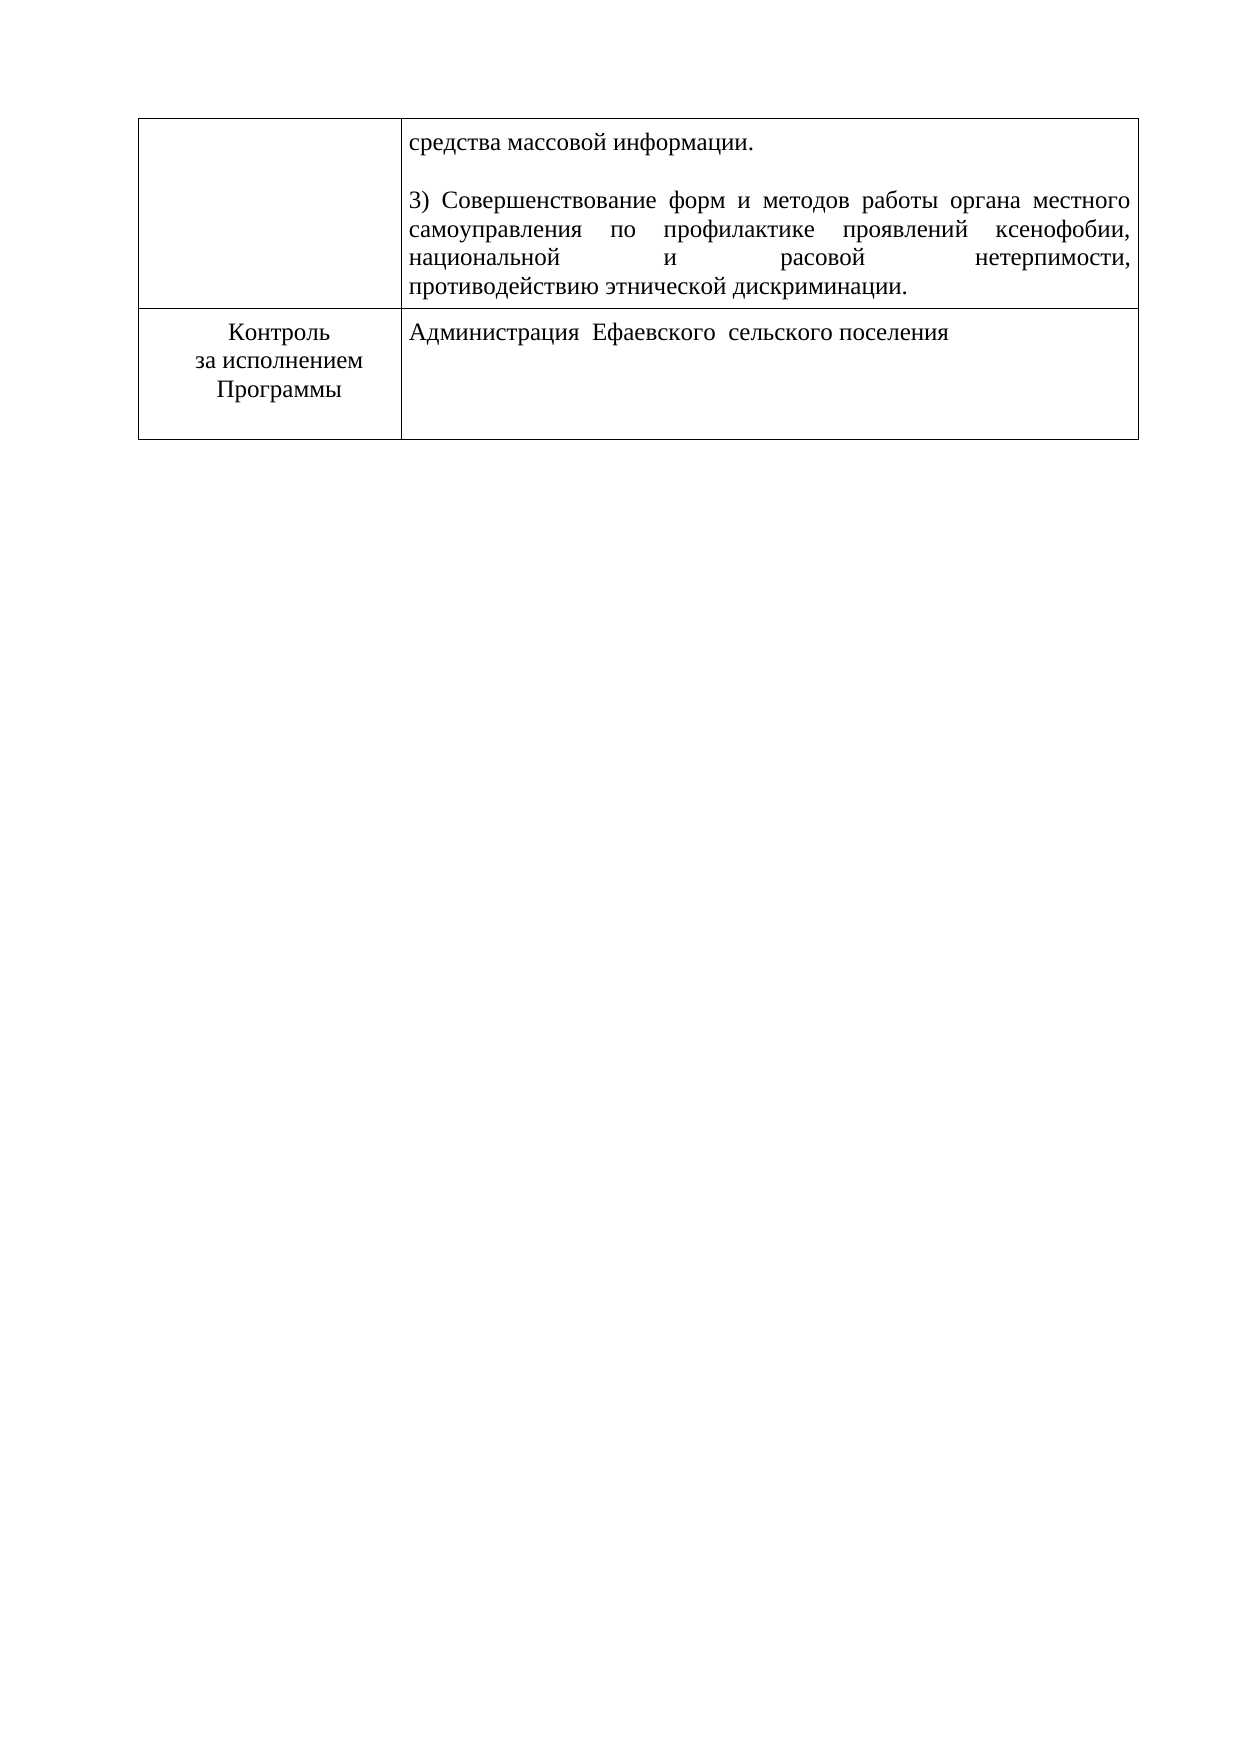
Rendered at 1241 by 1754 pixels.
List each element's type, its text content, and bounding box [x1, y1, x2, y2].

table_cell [139, 119, 401, 308]
table_cell Контроль за исполнением Программы [139, 309, 401, 439]
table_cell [402, 119, 1138, 308]
table_cell Администрация Ефаевского сельского поселения [402, 309, 1138, 439]
